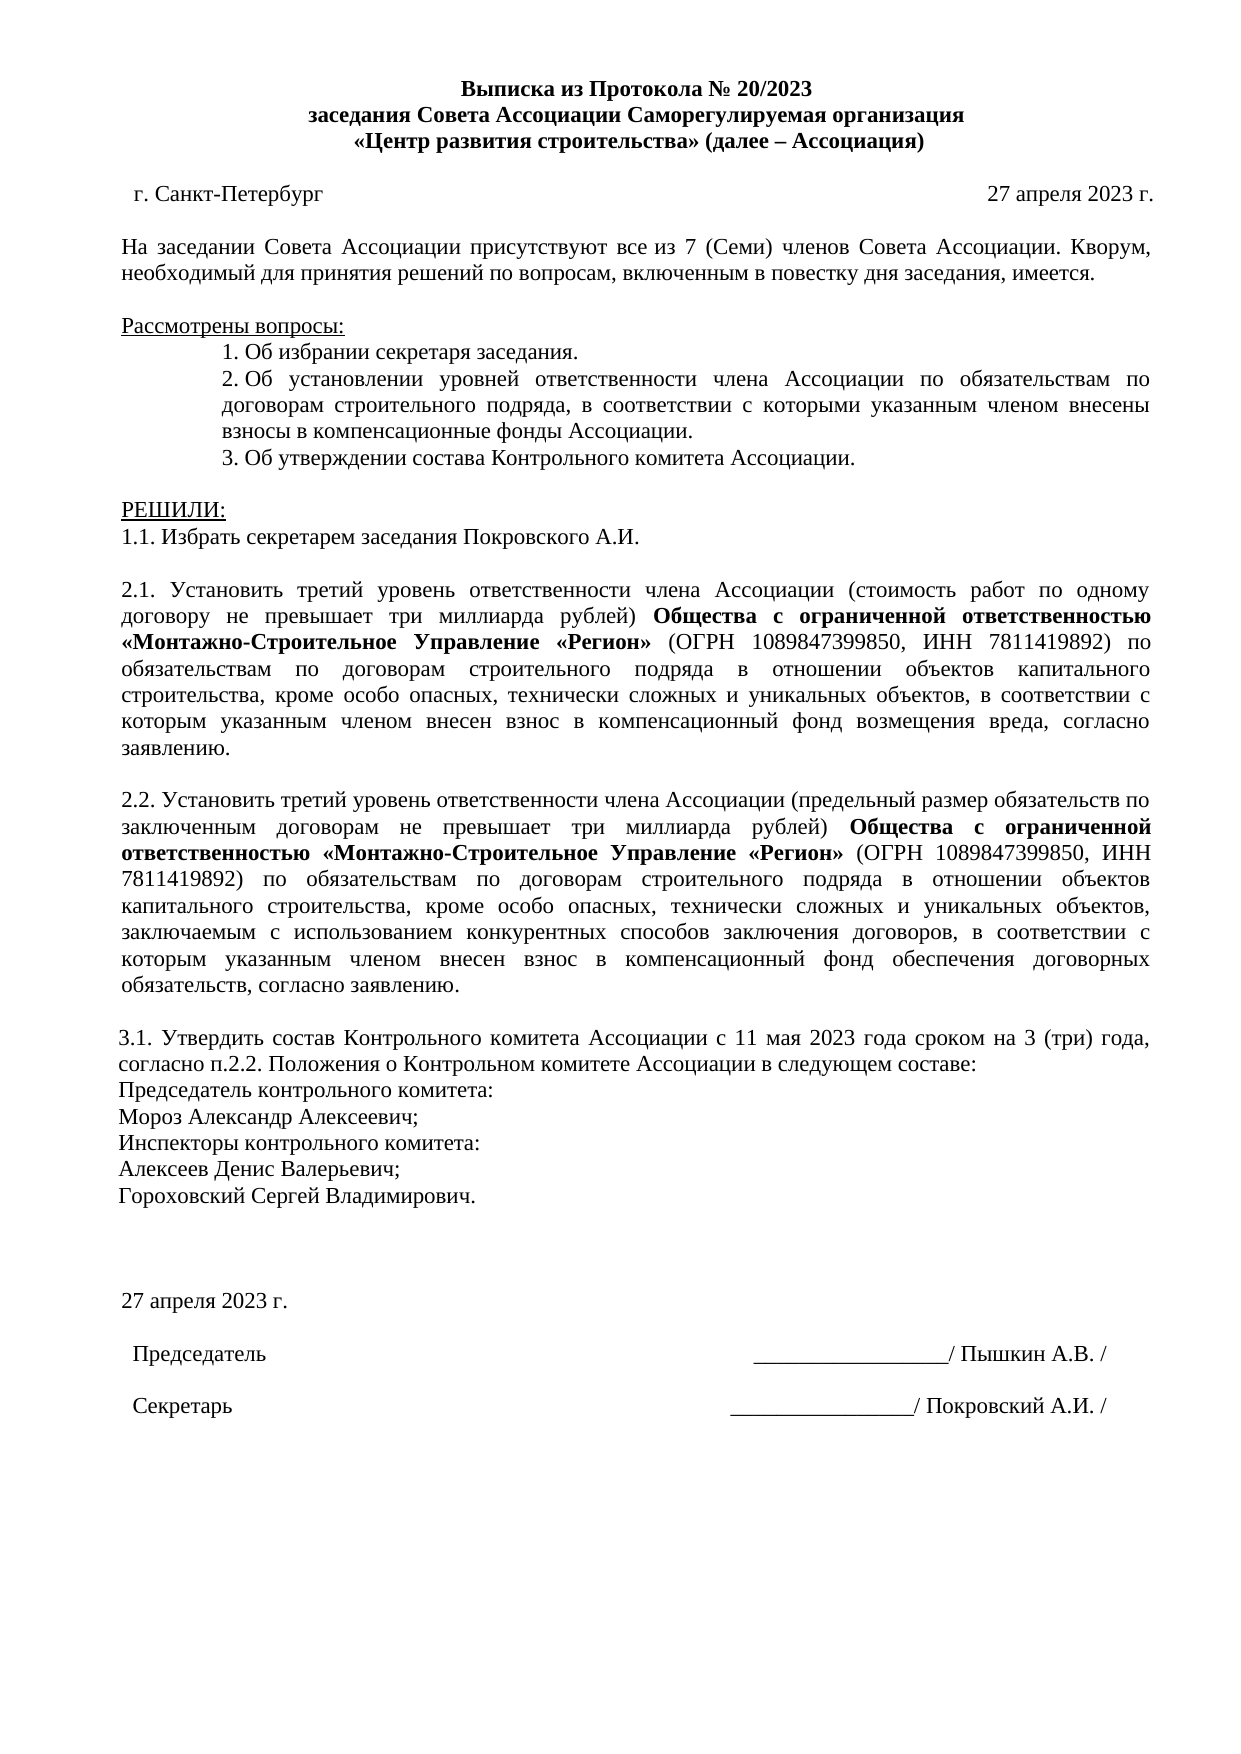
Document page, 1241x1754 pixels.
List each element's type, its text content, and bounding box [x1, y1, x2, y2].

text 2.2. Установить третий уровень ответственности члена Ассоциации (предельный размер обязательств по заключенным договорам не превышает три миллиарда рублей) Общества с ограниченной ответственностью «Монтажно-Строительное Управление «Регион» (ОГРН 1089847399850, ИНН 7811419892) по обязательствам по договорам строительного подряда в отношении объектов капитального строительства, кроме особо опасных, технически сложных и уникальных объектов, заключаемым с использованием конкурентных способов заключения договоров, в соответствии с которым указанным членом внесен взнос в компенсационный фонд обеспечения договорных обязательств, согласно заявлению. [121, 786, 1152, 997]
text 27 апреля 2023 г. [121, 1287, 1152, 1313]
text 1.1. Избрать секретарем заседания Покровского А.И. [121, 523, 1152, 549]
text Председатель контрольного комитета: [118, 1076, 1152, 1103]
text 3.1. Утвердить состав Контрольного комитета Ассоциации с 11 мая 2023 года сроком на 3 (три) года, согласно п.2.2. Положения о Контрольном комитете Ассоциации в следующем составе: [118, 1024, 1152, 1076]
table_header _________________/ Пышкин А.В. / ________________/ Покровский А.И. / [320, 1340, 1118, 1419]
text Алексеев Денис Валерьевич; [118, 1155, 1152, 1182]
table_header 27 апреля 2023 г. [644, 180, 1165, 207]
text Инспекторы контрольного комитета: [118, 1129, 1152, 1155]
table_header г. Санкт-Петербург [123, 180, 644, 207]
text заседания Совета Ассоциации Саморегулируемая организация [121, 101, 1152, 128]
text Рассмотрены вопросы: [121, 312, 1152, 338]
text «Центр развития строительства» (далее – Ассоциация) [121, 128, 1152, 154]
text 1. Об избрании секретаря заседания. [222, 338, 1152, 365]
text Мороз Александр Алексеевич; [118, 1103, 1152, 1129]
text 2. Об установлении уровней ответственности члена Ассоциации по обязательствам по договорам строительного подряда, в соответствии с которыми указанным членом внесены взносы в компенсационные фонды Ассоциации. [222, 365, 1152, 444]
text На заседании Совета Ассоциации присутствуют все из 7 (Семи) членов Совета Ассоциации. Кворум, необходимый для принятия решений по вопросам, включенным в повестку дня заседания, имеется. [121, 233, 1152, 286]
text 3. Об утверждении состава Контрольного комитета Ассоциации. [222, 444, 1152, 470]
text Гороховский Сергей Владимирович. [118, 1182, 1152, 1208]
table_header Председатель Секретарь [121, 1340, 320, 1419]
text РЕШИЛИ: [121, 497, 1152, 523]
text Выписка из Протокола № 20/2023 [121, 75, 1152, 101]
text 2.1. Установить третий уровень ответственности члена Ассоциации (стоимость работ по одному договору не превышает три миллиарда рублей) Общества с ограниченной ответственностью «Монтажно-Строительное Управление «Регион» (ОГРН 1089847399850, ИНН 7811419892) по обязательствам по договорам строительного подряда в отношении объектов капитального строительства, кроме особо опасных, технически сложных и уникальных объектов, в соответствии с которым указанным членом внесен взнос в компенсационный фонд возмещения вреда, согласно заявлению. [121, 576, 1152, 760]
